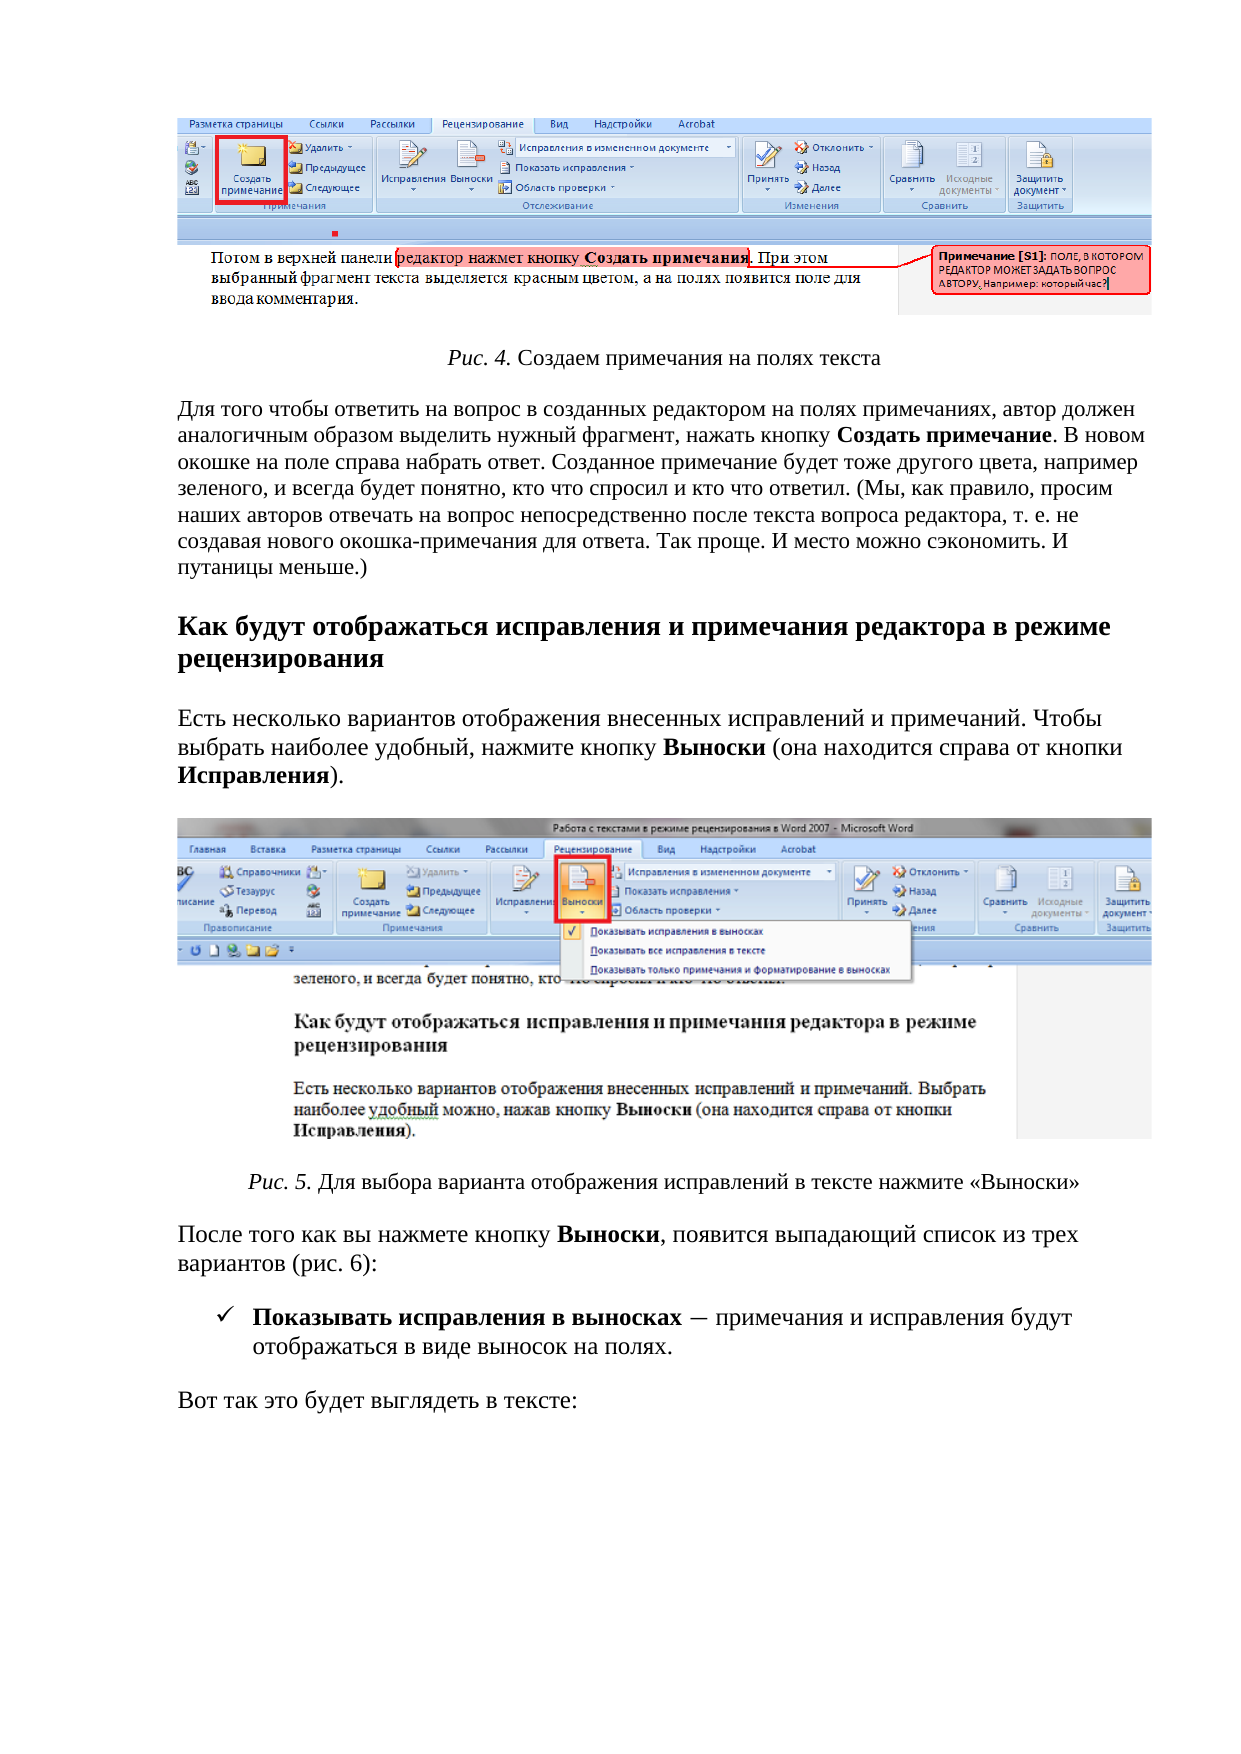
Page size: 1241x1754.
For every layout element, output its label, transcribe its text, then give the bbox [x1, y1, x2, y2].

text Как будут отображаться исправления и примечания редактора в режиме рецензирования [177, 609, 1152, 674]
text Рис. 4. Создаем примечания на полях текста [177, 344, 1152, 370]
list Показывать исправления в выносках — примечания и исправления будут отображаться в виде выносок на полях. [215, 1302, 1152, 1360]
picture [177, 818, 1152, 1139]
text Рис. 5. Для выбора варианта отображения исправлений в тексте нажмите «Выноски» [177, 1168, 1152, 1194]
picture [177, 118, 1152, 315]
text После того как вы нажмете кнопку Выноски, появится выпадающий список из трех вариантов (рис. 6): [177, 1219, 1152, 1277]
text Вот так это будет выглядеть в тексте: [177, 1385, 1152, 1413]
text Для того чтобы ответить на вопрос в созданных редактором на полях примечаниях, автор должен аналогичным образом выделить нужный фрагмент, нажать кнопку Создать примечание. В новом окошке на поле справа набрать ответ. Созданное примечание будет тоже другого цвета, например зеленого, и всегда будет понятно, кто что спросил и кто что ответил. (Мы, как правило, просим наших авторов отвечать на вопрос непосредственно после текста вопроса редактора, т. е. не создавая нового окошка-примечания для ответа. Так проще. И место можно сэкономить. И путаницы меньше.) [177, 395, 1152, 580]
text Есть несколько вариантов отображения внесенных исправлений и примечаний. Чтобы выбрать наиболее удобный, нажмите кнопку Выноски (она находится справа от кнопки Исправления). [177, 703, 1152, 789]
